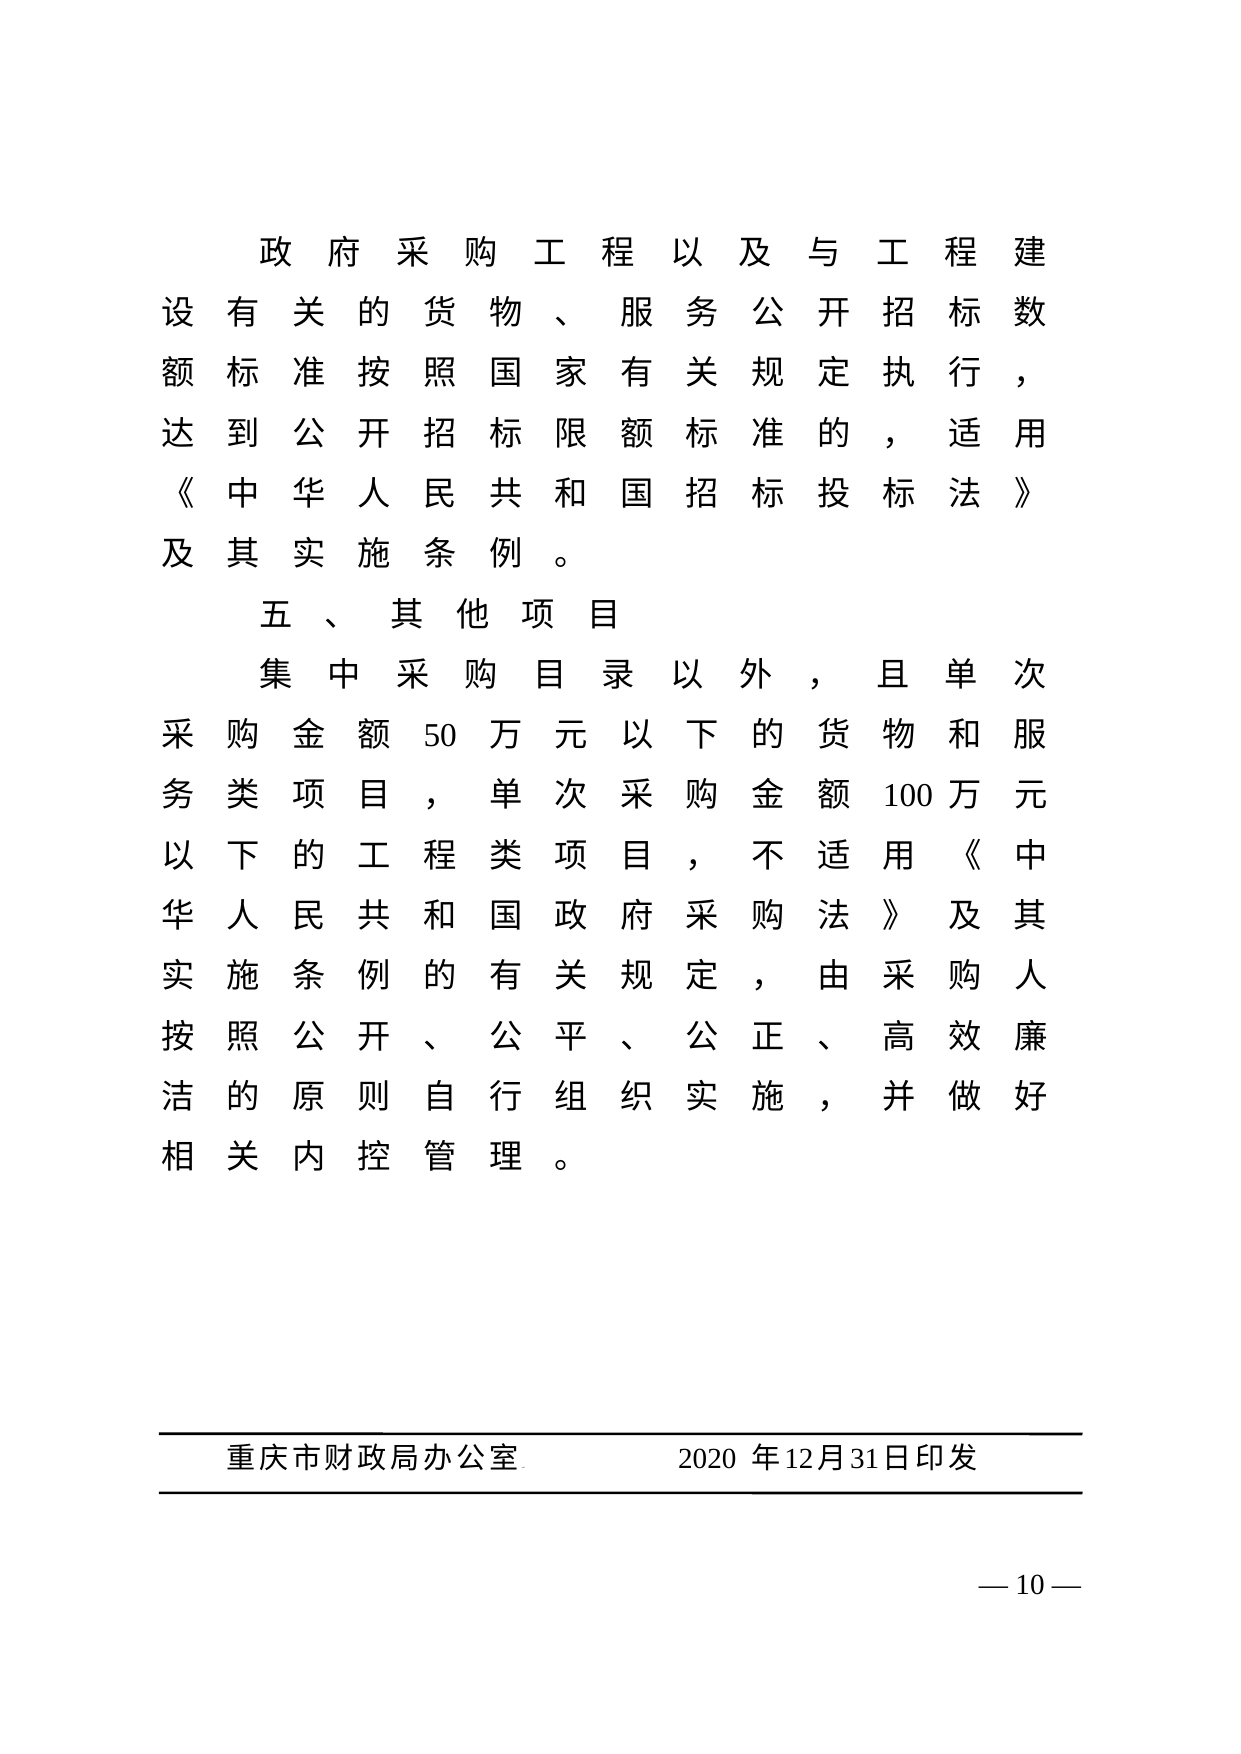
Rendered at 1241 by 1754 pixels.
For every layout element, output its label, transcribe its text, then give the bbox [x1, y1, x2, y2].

text 政府采购工程以及与工程建设有关的货物、服务公开招标数额标准按照国家有关规定执行，达到公开招标限额标准的，适用《中华人民共和国招标投标法》及其实施条例。 [161, 219, 1079, 581]
text 集中采购目录以外，且单次采购金额50万元以下的货物和服务类项目，单次采购金额100万元以下的工程类项目，不适用《中华人民共和国政府采购法》及其实施条例的有关规定，由采购人按照公开、公平、公正、高效廉洁的原则自行组织实施，并做好相关内控管理。 [161, 642, 1079, 1184]
text 重庆市财政局办公室caif 2020年12月31日印发 [161, 1436, 1079, 1486]
text 五、其他项目 [161, 581, 1079, 642]
